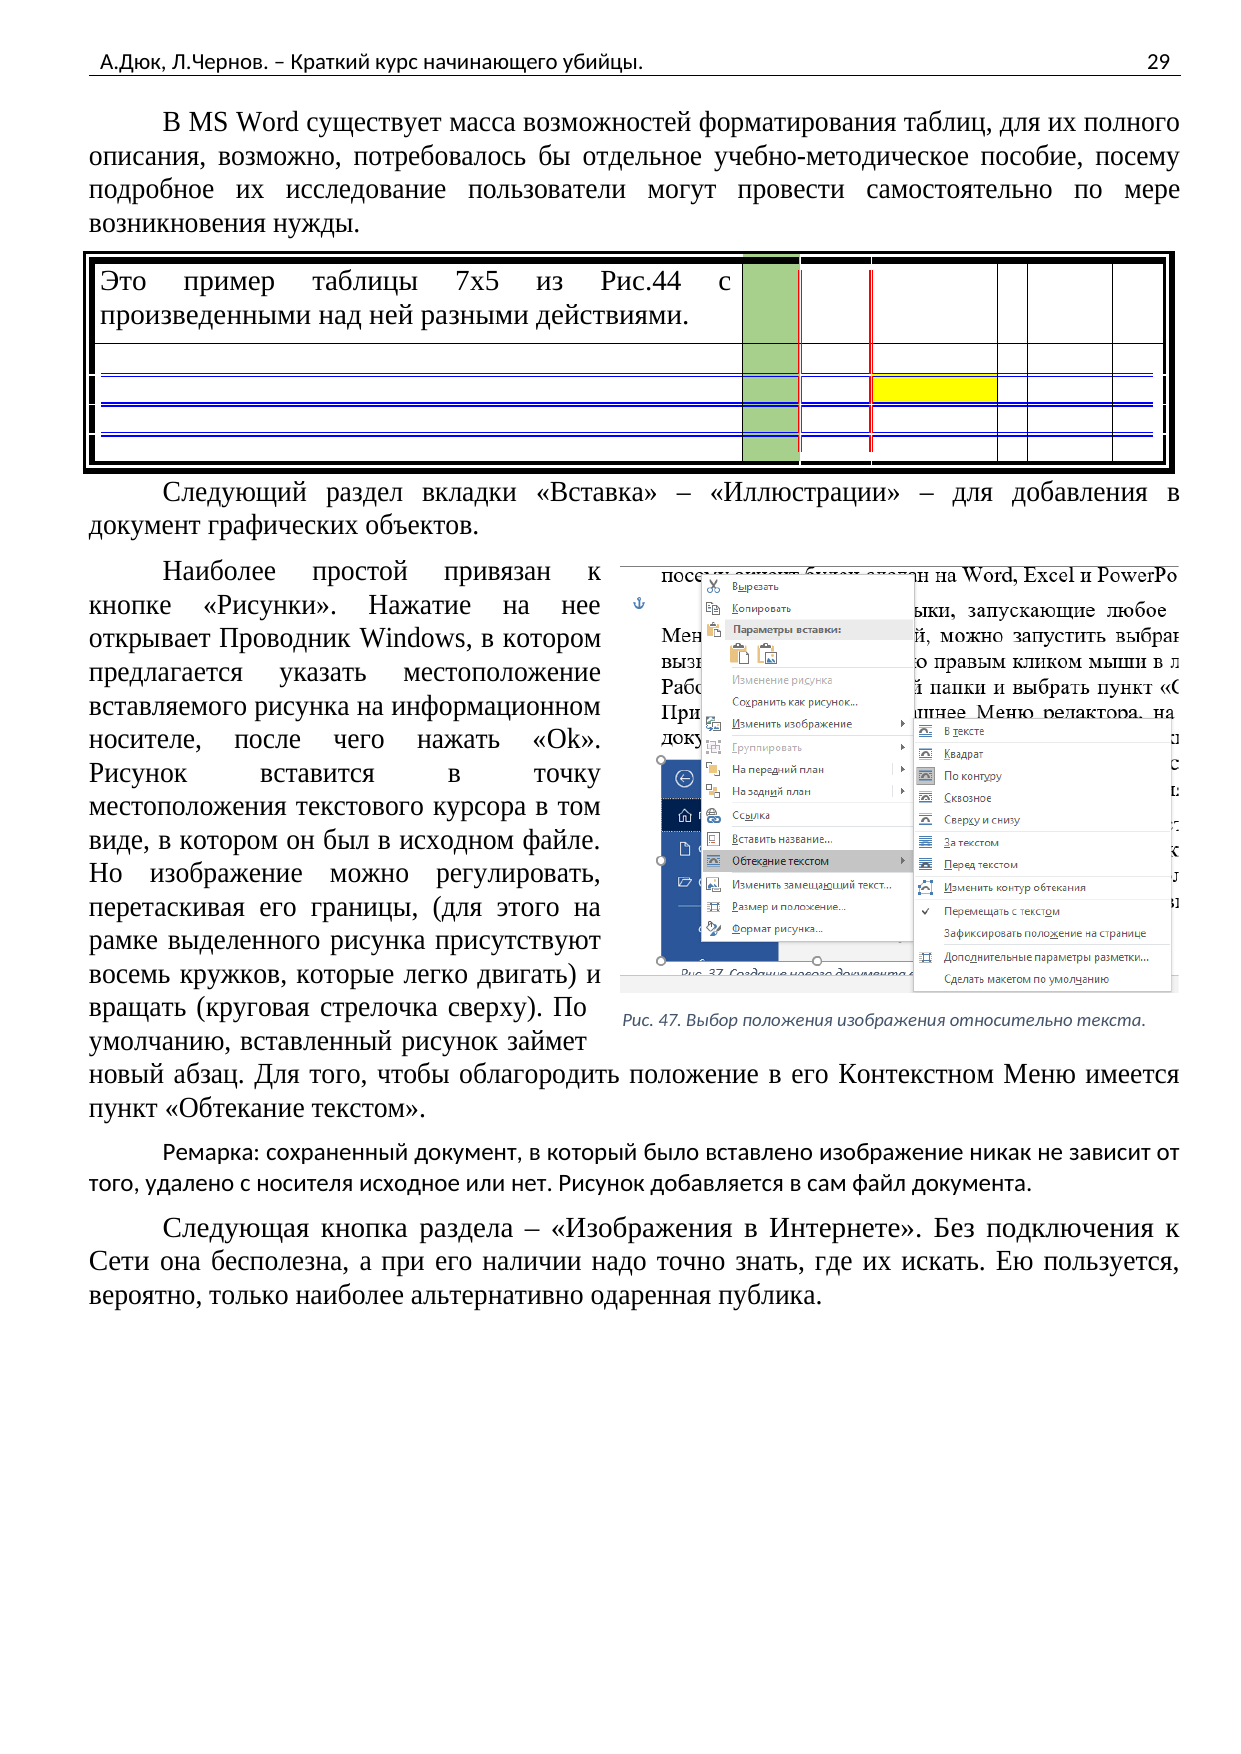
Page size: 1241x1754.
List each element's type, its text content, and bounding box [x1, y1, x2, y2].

table_cell [873, 344, 997, 373]
table_cell [743, 407, 798, 432]
table_cell [998, 377, 1027, 402]
table_cell [998, 344, 1027, 373]
table_cell [743, 377, 798, 402]
picture [619, 566, 1178, 992]
text Ремарка: сохраненный документ, в который было вставлено изображение никак не зависит от того, удалено с носителя исходное или нет. Рисунок добавляется в сам файл документа. [89, 1136, 1181, 1197]
table_cell [95, 344, 742, 373]
table_header [1028, 264, 1112, 343]
table_cell [1113, 402, 1169, 432]
table_cell [89, 373, 742, 402]
text Следующий раздел вкладки «Вставка» – «Иллюстрации» – для добавления в документ графических объектов. [89, 474, 1181, 541]
table_cell [802, 344, 869, 373]
table_cell [743, 344, 798, 373]
table_cell [998, 437, 1027, 461]
table_cell [1113, 344, 1163, 373]
table_cell [871, 436, 997, 461]
table_cell [998, 407, 1027, 432]
table_cell [802, 377, 869, 402]
text В MS Word существует масса возможностей форматирования таблиц, для их полного описания, возможно, потребовалось бы отдельное учебно-методическое пособие, посему подробное их исследование пользователи могут провести самостоятельно по мере возникновения нужды. [89, 104, 1181, 238]
table_header [800, 258, 871, 343]
table_cell [873, 407, 997, 432]
table_cell [1028, 437, 1112, 461]
table_header [743, 254, 800, 343]
table_cell [1028, 377, 1112, 402]
table_cell [1028, 407, 1112, 432]
table_cell [800, 436, 871, 461]
table_cell [802, 407, 869, 432]
table_cell [743, 432, 800, 461]
table_cell [1113, 373, 1169, 402]
table_header [871, 258, 997, 343]
table_cell [873, 377, 997, 402]
table_header Это пример таблицы 7x5 из Рис.44 с произведенными над ней разными действиями. [95, 264, 742, 343]
table_cell [89, 402, 742, 432]
table_cell [1113, 432, 1169, 461]
table_header [998, 264, 1027, 343]
table_cell [1028, 344, 1112, 373]
table_header [1112, 254, 1169, 343]
table_cell [89, 432, 742, 461]
text Следующая кнопка раздела – «Изображения в Интернете». Без подключения к Сети она бесполезна, а при его наличии надо точно знать, где их искать. Ею пользуется, вероятно, только наиболее альтернативно одаренная публика. [89, 1210, 1181, 1310]
